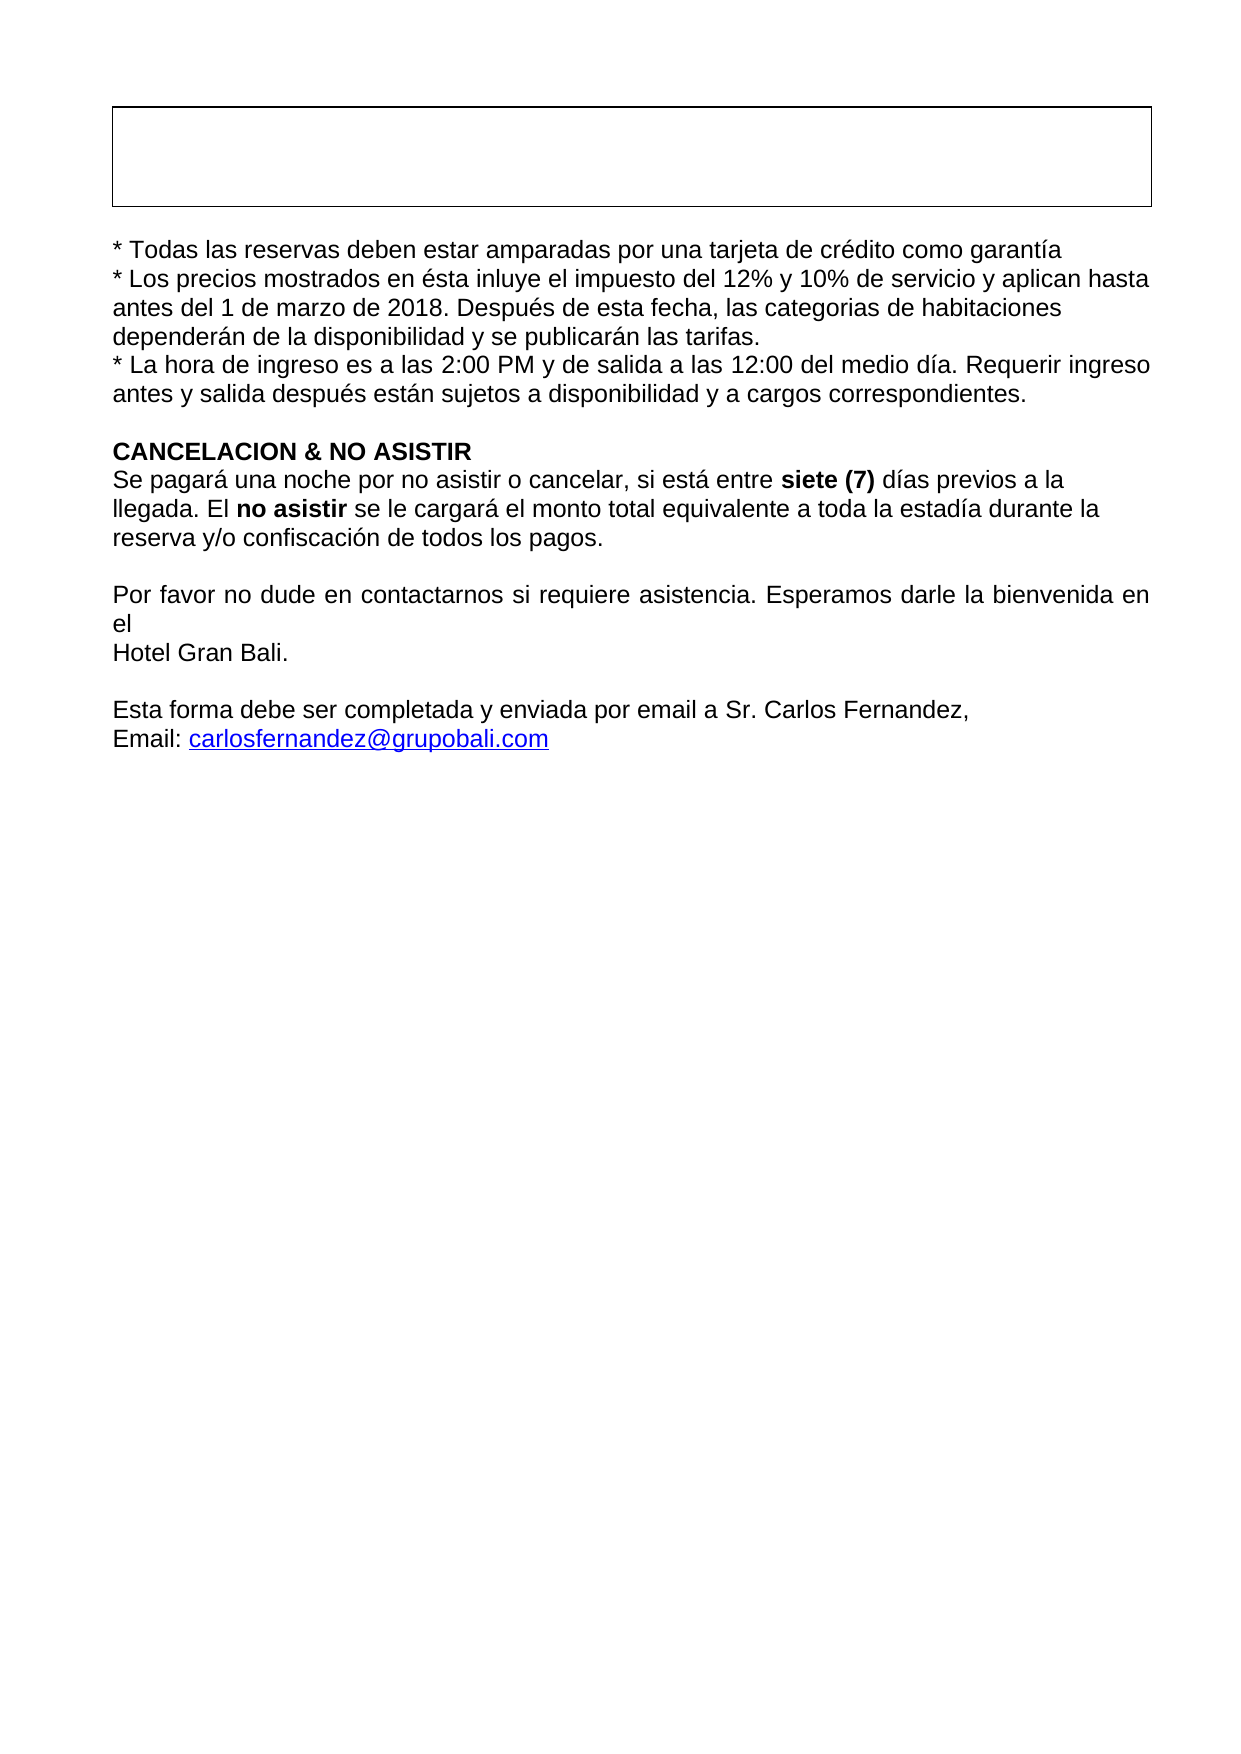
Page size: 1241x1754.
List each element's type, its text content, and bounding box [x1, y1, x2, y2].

text * La hora de ingreso es a las 2:00 PM y de salida a las 12:00 del medio día. Requerir ingreso antes y salida después están sujetos a disponibilidad y a cargos correspondientes. [112, 350, 1152, 408]
text Hotel Gran Bali. [112, 638, 1152, 667]
text Esta forma debe ser completada y enviada por email a Sr. Carlos Fernandez, [112, 695, 1152, 724]
text * Todas las reservas deben estar amparadas por una tarjeta de crédito como garantía [112, 235, 1152, 264]
text CANCELACION & NO ASISTIR Se pagará una noche por no asistir o cancelar, si está entre siete (7) días previos a la llegada. El no asistir se le cargará el monto total equivalente a toda la estadía durante la reserva y/o confiscación de todos los pagos. [112, 437, 1152, 552]
text Email: carlosfernandez@grupobali.com [112, 724, 1152, 753]
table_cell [113, 108, 1151, 206]
text Por favor no dude en contactarnos si requiere asistencia. Esperamos darle la bienvenida en el [112, 580, 1152, 638]
text * Los precios mostrados en ésta inluye el impuesto del 12% y 10% de servicio y aplican hasta antes del 1 de marzo de 2018. Después de esta fecha, las categorias de habitaciones dependerán de la disponibilidad y se publicarán las tarifas. [112, 264, 1152, 350]
